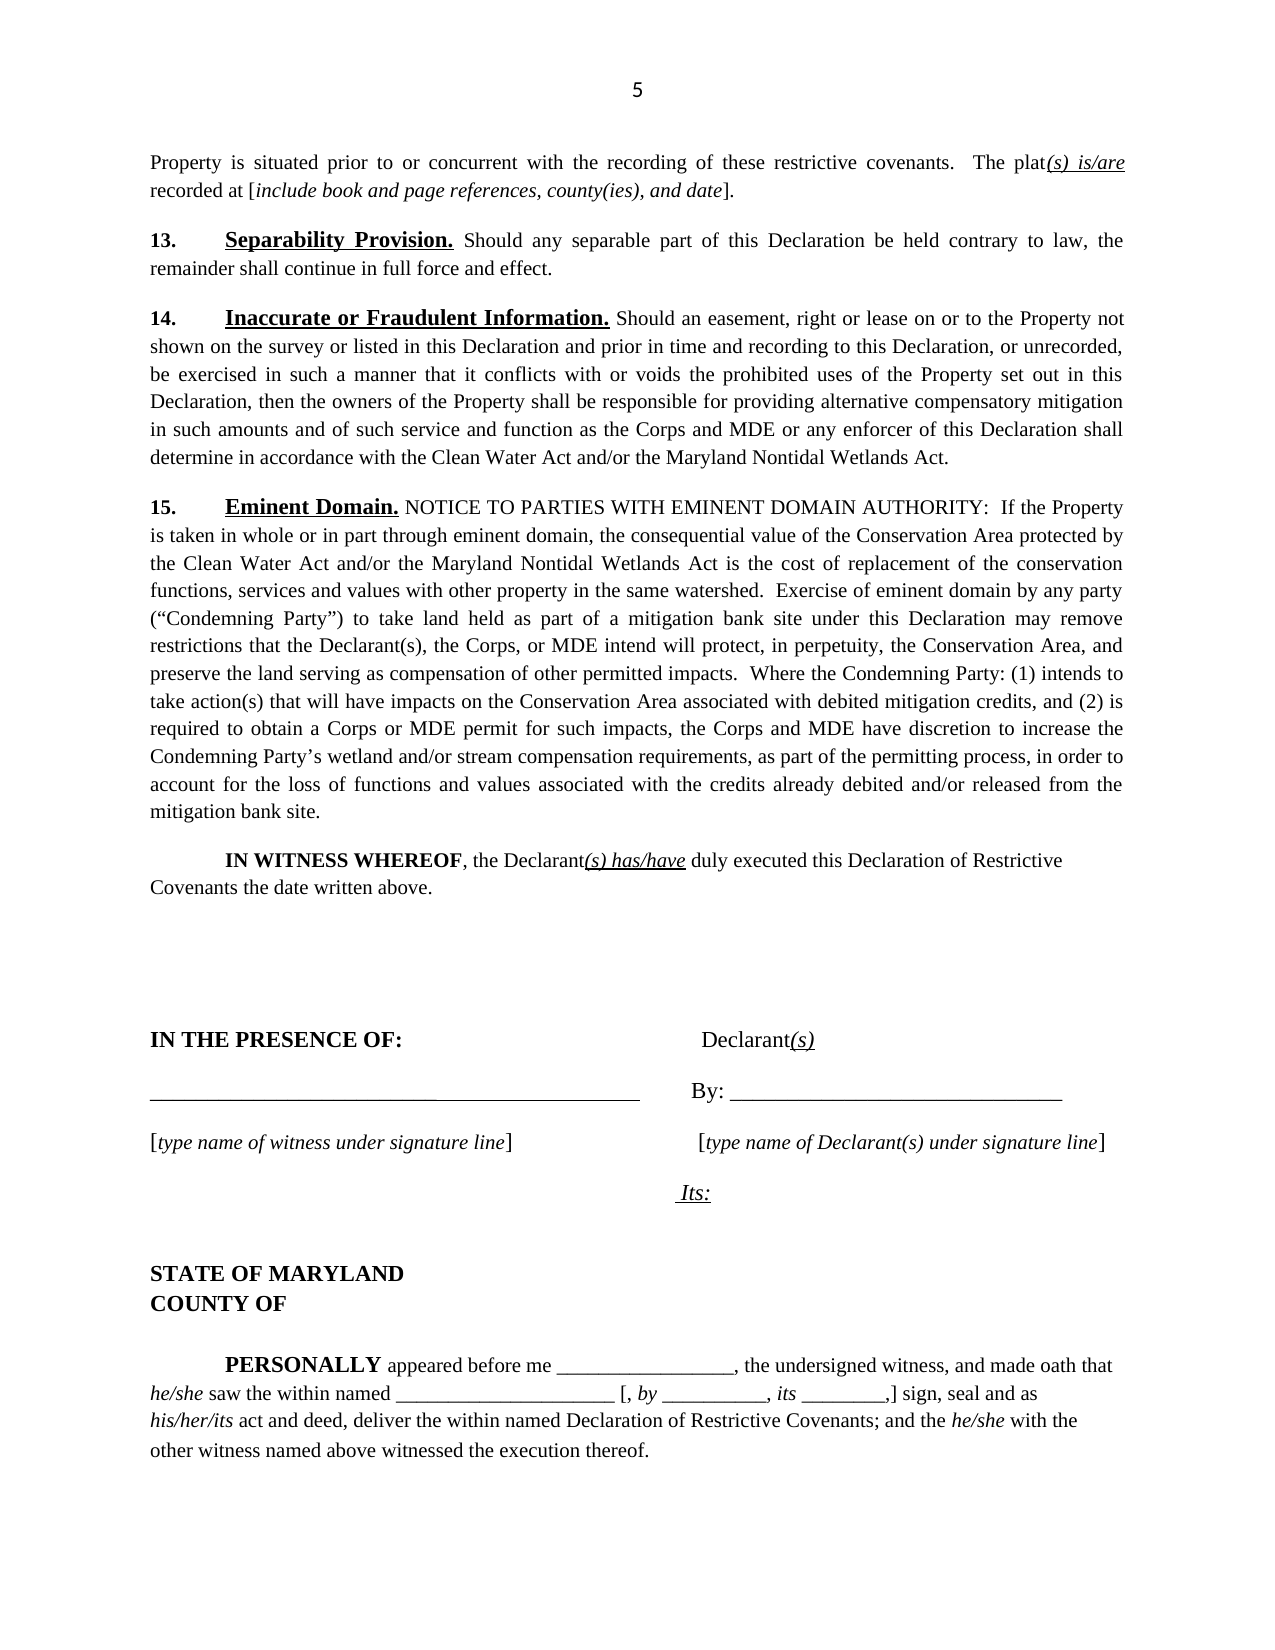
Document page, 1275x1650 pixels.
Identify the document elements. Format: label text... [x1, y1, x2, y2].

text IN THE PRESENCE OF: Declarant(s) [150, 1026, 1125, 1052]
text PERSONALLY appeared before me _________________, the undersigned witness, and made oath that he/she saw the within named _____________________ [, by __________, its ________,] sign, seal and as his/her/its act and deed, deliver the within named Declaration of Restrictive Covenants; and the he/she with the other witness named above witnessed the execution thereof. [150, 1351, 1125, 1462]
text [type name of witness under signature line] [type name of Declarant(s) under signature line] [150, 1128, 1125, 1154]
text 13. Separability Provision. Should any separable part of this Declaration be held contrary to law, the remainder shall continue in full force and effect. [150, 226, 1125, 280]
text 15. Eminent Domain. NOTICE TO PARTIES WITH EMINENT DOMAIN AUTHORITY: If the Property is taken in whole or in part through eminent domain, the consequential value of the Conservation Area protected by the Clean Water Act and/or the Maryland Nontidal Wetlands Act is the cost of replacement of the conservation functions, services and values with other property in the same watershed. Exercise of eminent domain by any party (“Condemning Party”) to take land held as part of a mitigation bank site under this Declaration may remove restrictions that the Declarant(s), the Corps, or MDE intend will protect, in perpetuity, the Conservation Area, and preserve the land serving as compensation of other permitted impacts. Where the Condemning Party: (1) intends to take action(s) that will have impacts on the Conservation Area associated with debited mitigation credits, and (2) is required to obtain a Corps or MDE permit for such impacts, the Corps and MDE have discretion to increase the Condemning Party’s wetland and/or stream compensation requirements, as part of the permitting process, in order to account for the loss of functions and values associated with the credits already debited and/or released from the mitigation bank site. [150, 493, 1125, 823]
text _________________________ By: _____________________________ [150, 1077, 1125, 1103]
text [150, 150, 1125, 202]
text Its: [150, 1179, 1125, 1205]
text COUNTY OF [150, 1290, 1125, 1317]
text 14. Inaccurate or Fraudulent Information. Should an easement, right or lease on or to the Property not shown on the survey or listed in this Declaration and prior in time and recording to this Declaration, or unrecorded, be exercised in such a manner that it conflicts with or voids the prohibited uses of the Property set out in this Declaration, then the owners of the Property shall be responsible for providing alternative compensatory mitigation in such amounts and of such service and function as the Corps and MDE or any enforcer of this Declaration shall determine in accordance with the Clean Water Act and/or the Maryland Nontidal Wetlands Act. [150, 304, 1125, 469]
text IN WITNESS WHEREOF, the Declarant(s) has/have duly executed this Declaration of Restrictive Covenants the date written above. [150, 847, 1125, 899]
text STATE OF MARYLAND [150, 1260, 1125, 1286]
